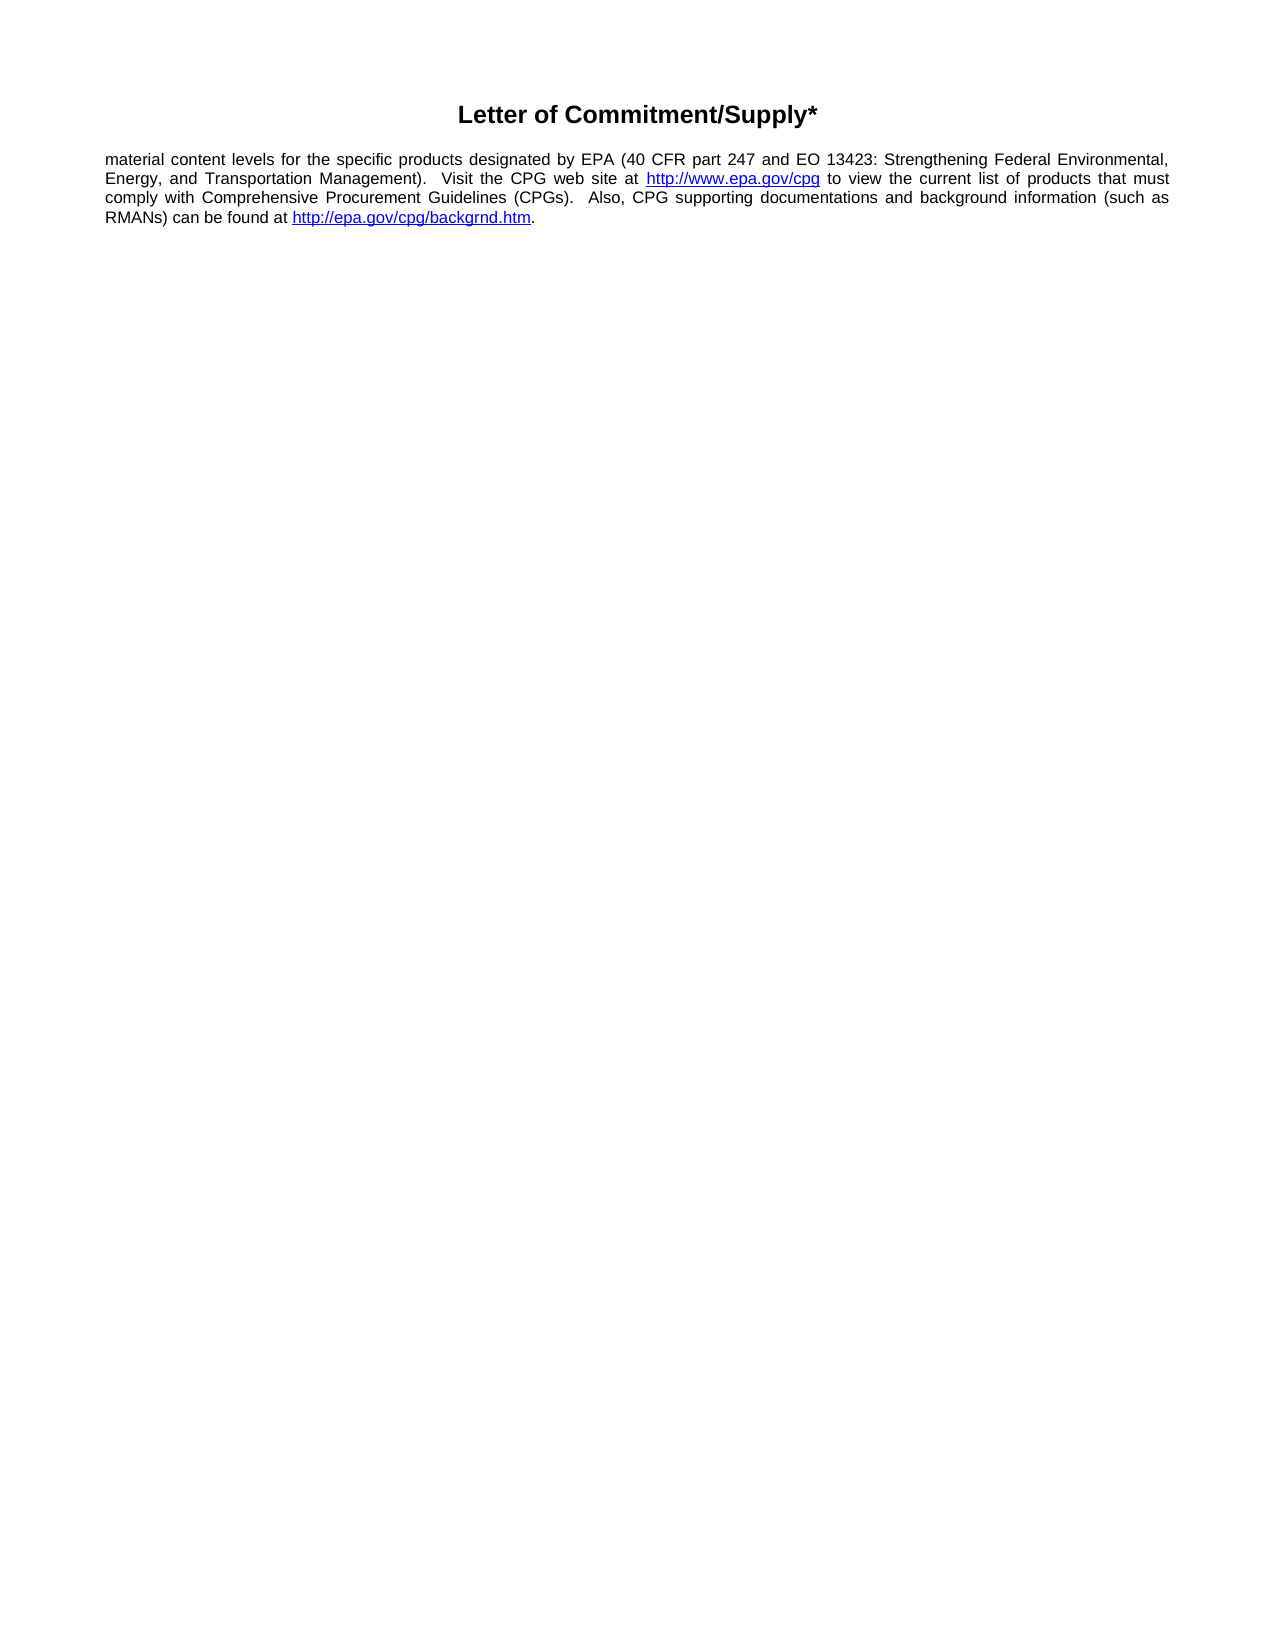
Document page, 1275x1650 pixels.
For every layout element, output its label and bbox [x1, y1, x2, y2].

text [105, 150, 1170, 227]
